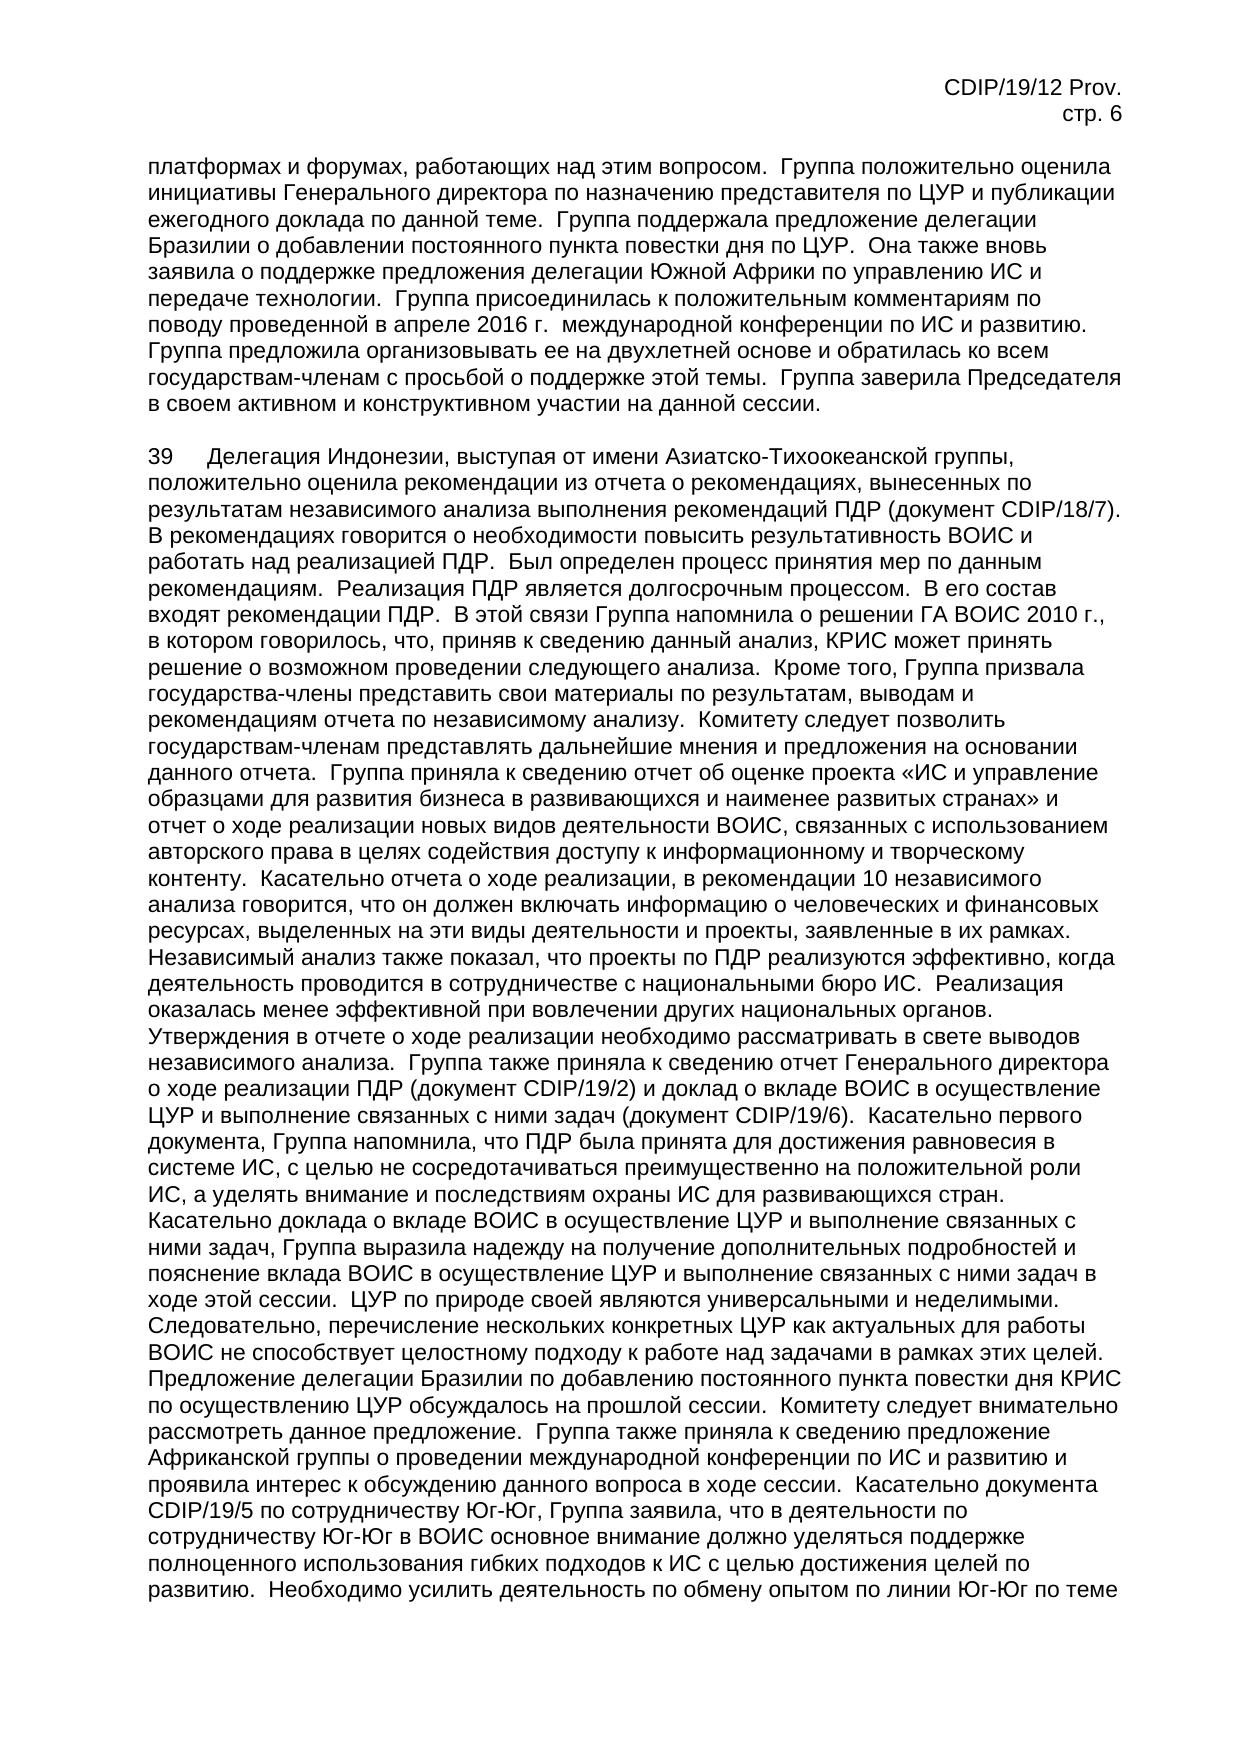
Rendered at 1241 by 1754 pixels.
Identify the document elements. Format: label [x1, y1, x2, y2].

text [148, 153, 1122, 416]
text [148, 443, 1122, 1602]
